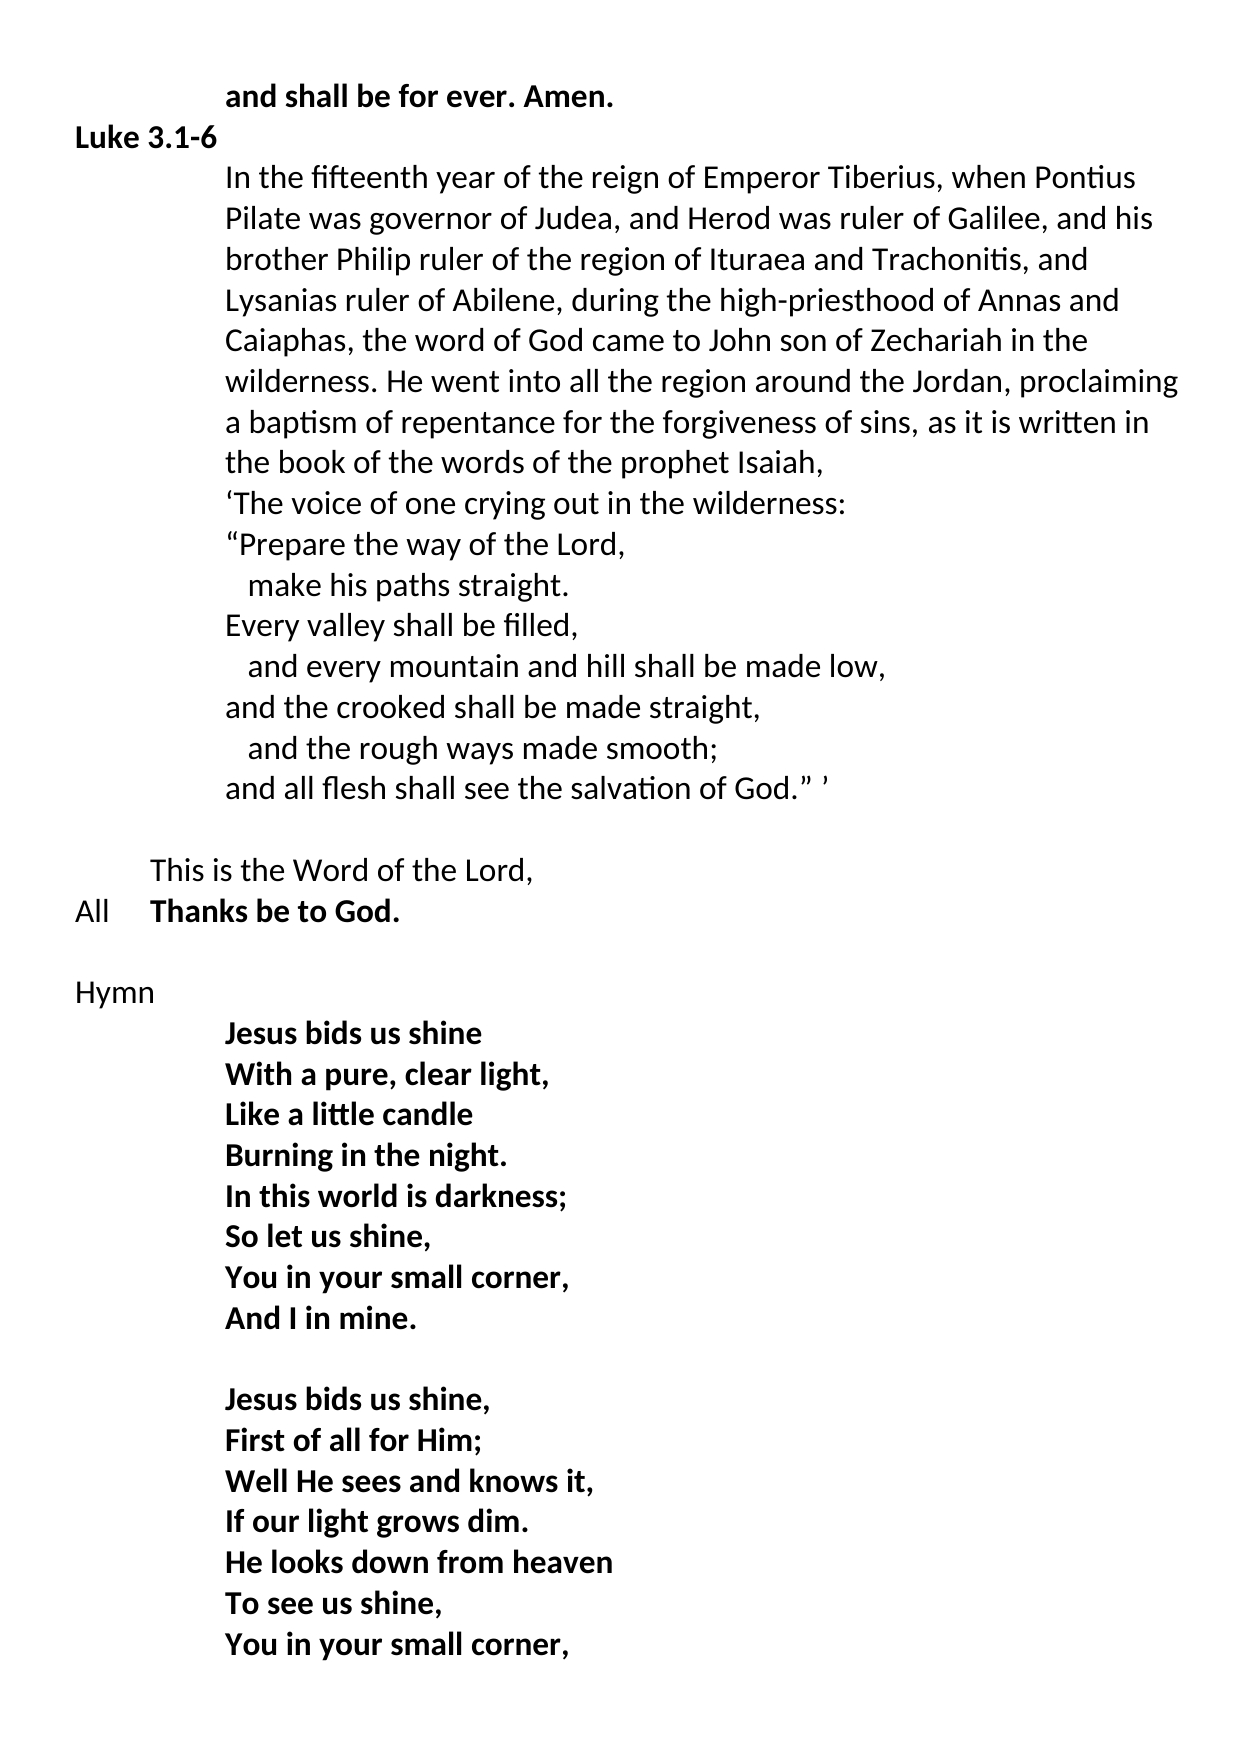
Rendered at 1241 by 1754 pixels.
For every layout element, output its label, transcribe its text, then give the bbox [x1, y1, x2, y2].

text All Thanks be to God. [75, 889, 1196, 930]
text You in your small corner, [225, 1256, 1196, 1297]
text In the fifteenth year of the reign of Emperor Tiberius, when Pontius Pilate was governor of Judea, and Herod was ruler of Galilee, and his brother Philip ruler of the region of Ituraea and Trachonitis, and Lysanias ruler of Abilene, during the high-priesthood of Annas and Caiaphas, the word of God came to John son of Zechariah in the wilderness. He went into all the region around the Jordan, proclaiming a baptism of repentance for the forgiveness of sins, as it is written in the book of the words of the prophet Isaiah, ‘The voice of one crying out in the wilderness: “Prepare the way of the Lord, make his paths straight. Every valley shall be filled, and every mountain and hill shall be made low, and the crooked shall be made straight, and the rough ways made smooth; and all flesh shall see the salvation of God.” ’ [225, 156, 1196, 808]
text You in your small corner, [225, 1623, 1196, 1663]
text Jesus bids us shine, [225, 1378, 1196, 1419]
text And I in mine. [225, 1297, 1196, 1338]
text Luke 3.1-6 [75, 116, 1196, 156]
text In this world is darkness; [225, 1175, 1196, 1215]
text Jesus bids us shine [225, 1012, 1196, 1052]
text Like a little candle [225, 1093, 1196, 1134]
text So let us shine, [225, 1215, 1196, 1256]
text Hymn [75, 971, 1196, 1012]
text and shall be for ever. Amen. [225, 75, 1196, 116]
text First of all for Him; [225, 1419, 1196, 1460]
text Well He sees and knows it, [225, 1460, 1196, 1501]
text He looks down from heaven [225, 1541, 1196, 1582]
text Burning in the night. [225, 1134, 1196, 1175]
text If our light grows dim. [225, 1501, 1196, 1541]
text With a pure, clear light, [225, 1052, 1196, 1093]
text To see us shine, [225, 1582, 1196, 1623]
text This is the Word of the Lord, [75, 849, 1196, 889]
